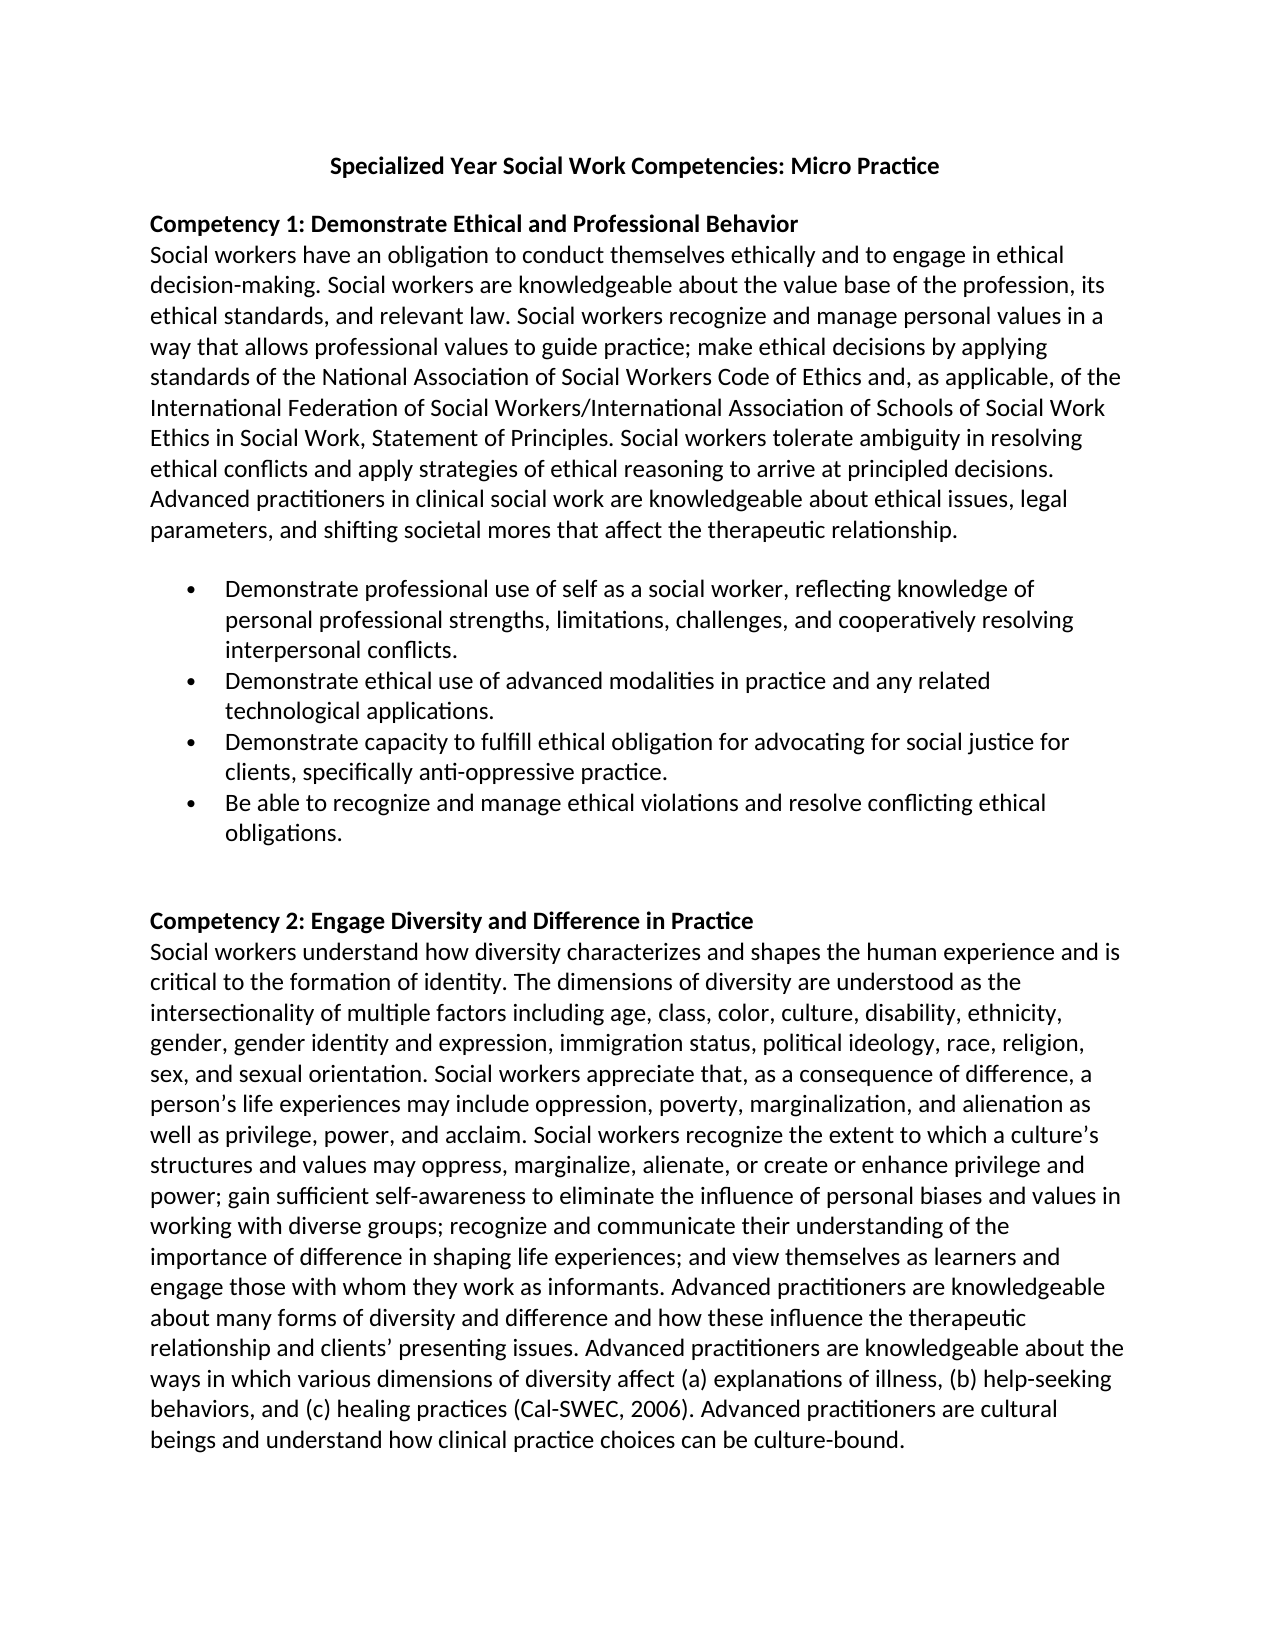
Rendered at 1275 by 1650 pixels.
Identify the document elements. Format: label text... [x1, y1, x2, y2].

text Social workers have an obligation to conduct themselves ethically and to engage in ethical decision-making. Social workers are knowledgeable about the value base of the profession, its ethical standards, and relevant law. Social workers recognize and manage personal values in a way that allows professional values to guide practice; make ethical decisions by applying standards of the National Association of Social Workers Code of Ethics and, as applicable, of the International Federation of Social Workers/International Association of Schools of Social Work Ethics in Social Work, Statement of Principles. Social workers tolerate ambiguity in resolving ethical conflicts and apply strategies of ethical reasoning to arrive at principled decisions. Advanced practitioners in clinical social work are knowledgeable about ethical issues, legal parameters, and shifting societal mores that affect the therapeutic relationship. [150, 239, 1125, 544]
text Specialized Year Social Work Competencies: Micro Practice [150, 150, 1125, 181]
list Demonstrate capacity to fulfill ethical obligation for advocating for social justice for clients, specifically anti-oppressive practice. [187, 726, 1125, 787]
text Competency 1: Demonstrate Ethical and Professional Behavior [150, 208, 1125, 239]
list Demonstrate ethical use of advanced modalities in practice and any related technological applications. [187, 665, 1125, 726]
list Be able to recognize and manage ethical violations and resolve conflicting ethical obligations. [187, 787, 1125, 848]
text Competency 2: Engage Diversity and Difference in Practice [150, 905, 1125, 936]
text Social workers understand how diversity characterizes and shapes the human experience and is critical to the formation of identity. The dimensions of diversity are understood as the intersectionality of multiple factors including age, class, color, culture, disability, ethnicity, gender, gender identity and expression, immigration status, political ideology, race, religion, sex, and sexual orientation. Social workers appreciate that, as a consequence of difference, a person’s life experiences may include oppression, poverty, marginalization, and alienation as well as privilege, power, and acclaim. Social workers recognize the extent to which a culture’s structures and values may oppress, marginalize, alienate, or create or enhance privilege and power; gain sufficient self-awareness to eliminate the influence of personal biases and values in working with diverse groups; recognize and communicate their understanding of the importance of difference in shaping life experiences; and view themselves as learners and engage those with whom they work as informants. Advanced practitioners are knowledgeable about many forms of diversity and difference and how these influence the therapeutic relationship and clients’ presenting issues. Advanced practitioners are knowledgeable about the ways in which various dimensions of diversity affect (a) explanations of illness, (b) help-seeking behaviors, and (c) healing practices (Cal-SWEC, 2006). Advanced practitioners are cultural beings and understand how clinical practice choices can be culture-bound. [150, 936, 1125, 1455]
list Demonstrate professional use of self as a social worker, reflecting knowledge of personal professional strengths, limitations, challenges, and cooperatively resolving interpersonal conflicts. [187, 573, 1125, 665]
